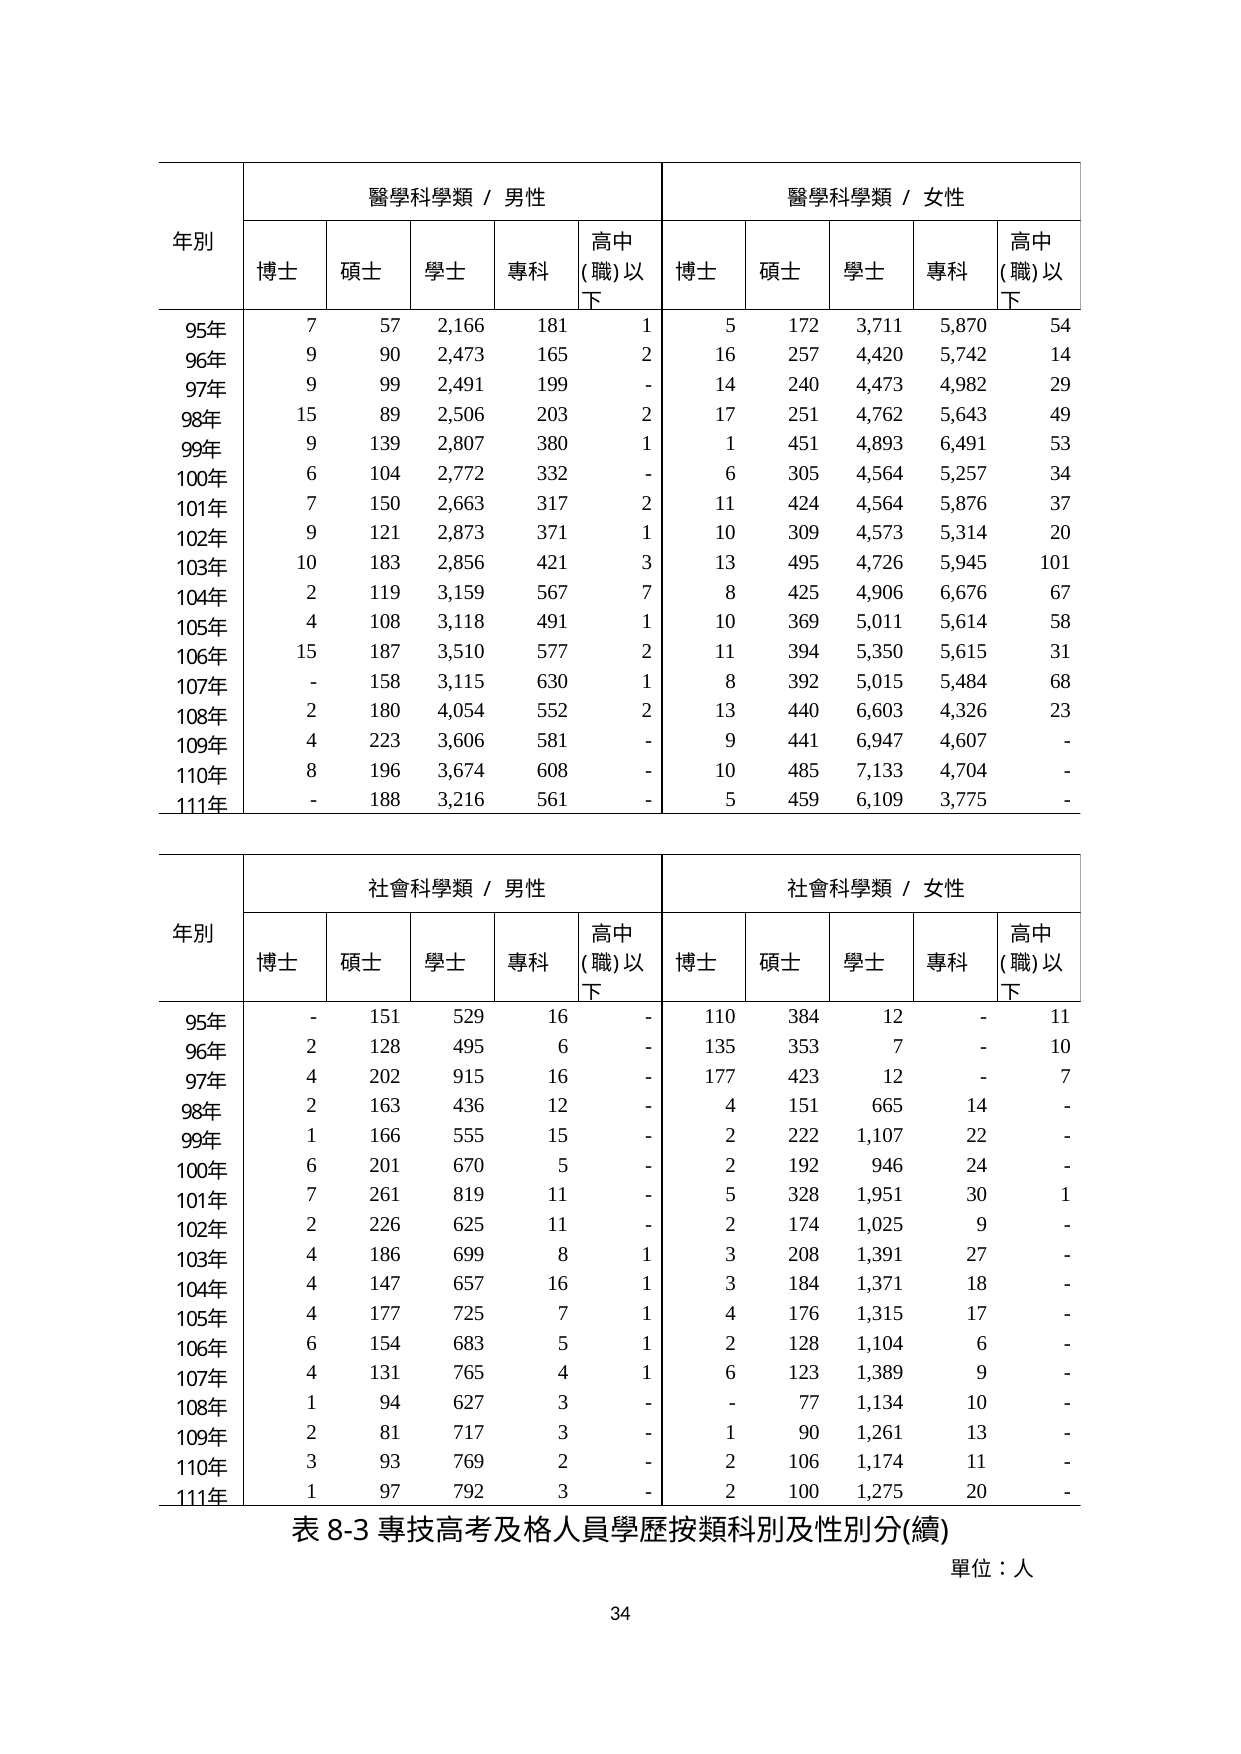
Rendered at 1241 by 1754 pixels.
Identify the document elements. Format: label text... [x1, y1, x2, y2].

text 表8-3 專技高考及格人員學歷按類科別及性別分(續) [148, 162, 1092, 1548]
text 單位：人 [148, 1548, 1034, 1586]
